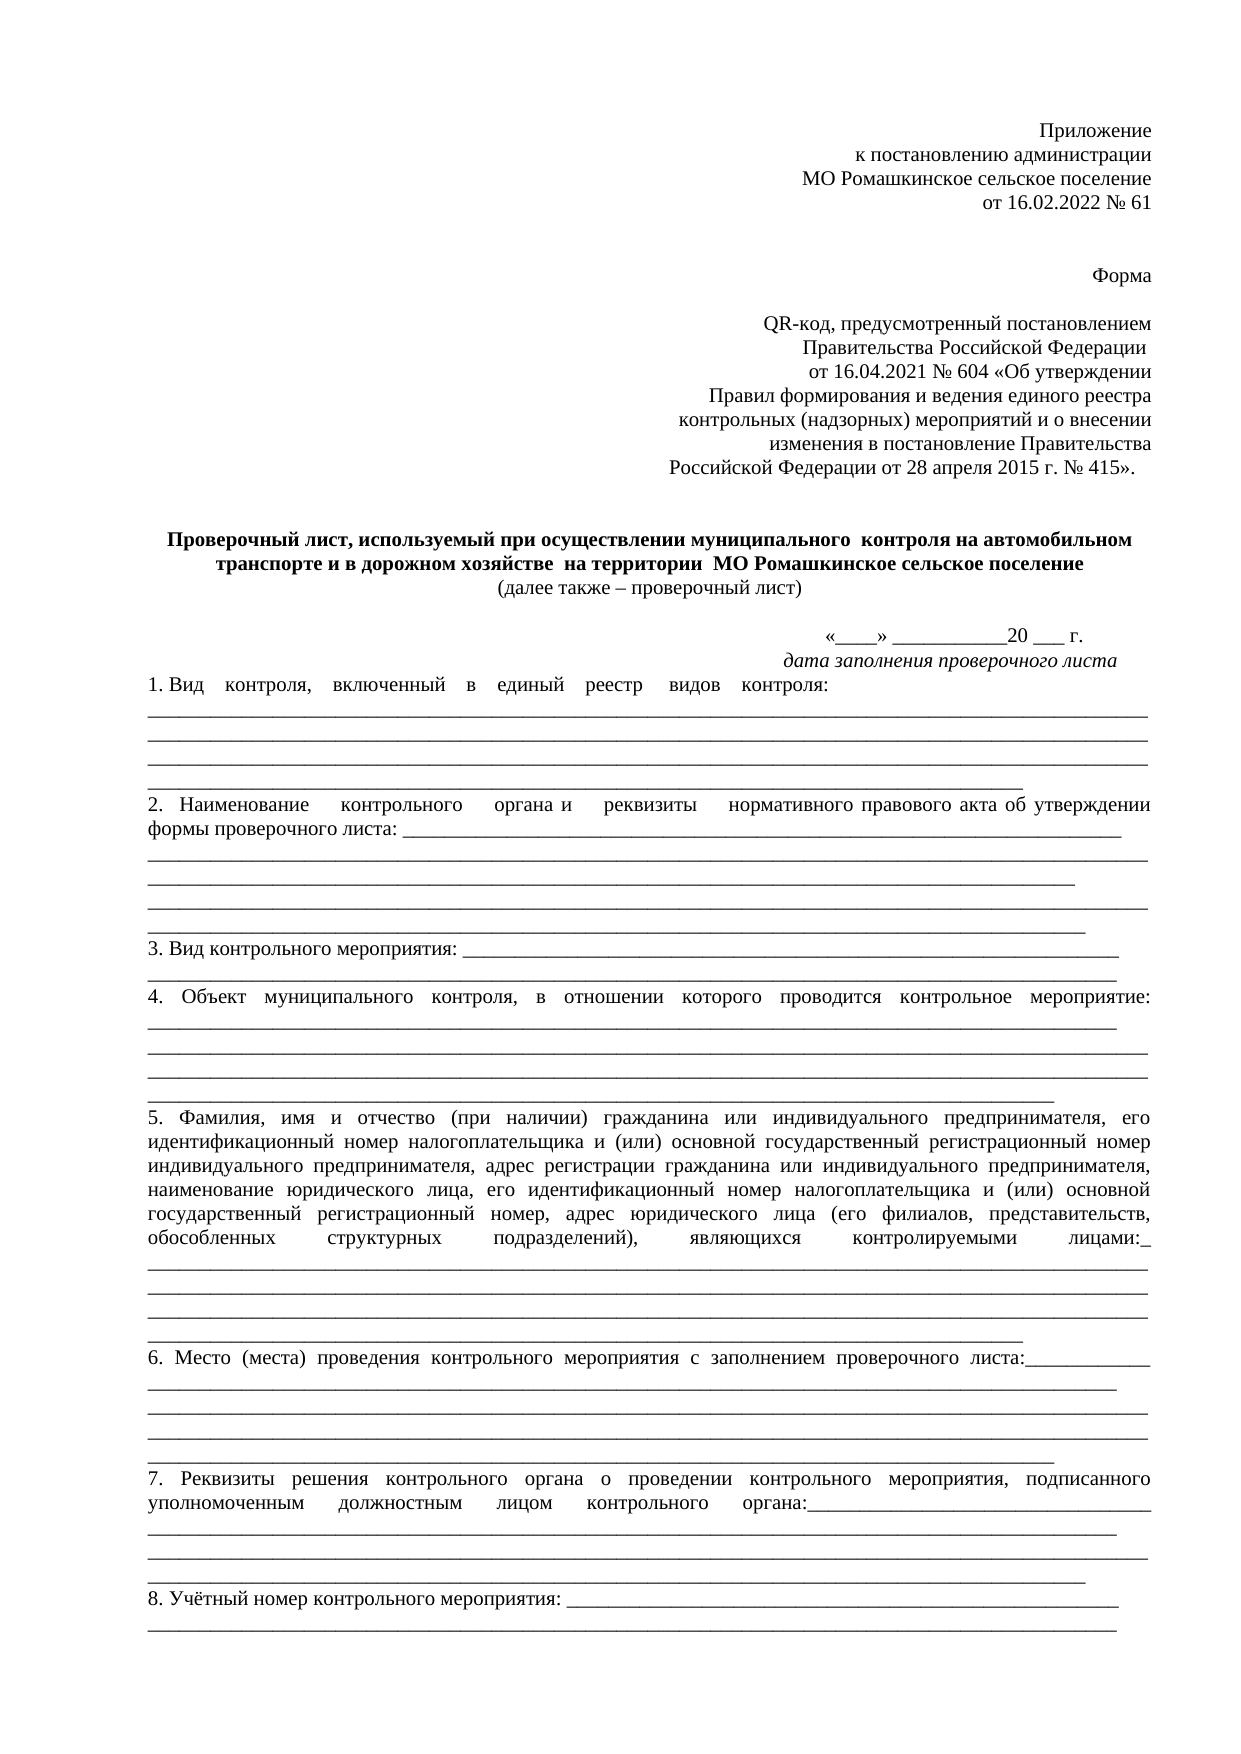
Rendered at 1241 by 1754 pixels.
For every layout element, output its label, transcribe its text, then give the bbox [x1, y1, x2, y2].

text QR-код, предусмотренный постановлением [148, 311, 1152, 335]
text ____________________________________________________________________________________________________________________________________________________________________________________________________________________________________________________________________________________________________________________________________________________________________________________ [148, 696, 1152, 792]
text Правительства Российской Федерации от 16.04.2021 № 604 «Об утверждении [148, 335, 1152, 383]
text _______________________________________________________________________________________________________________________________________________________________________________________________________________________________________________________________________________________ [148, 1032, 1152, 1105]
text _____________________________________________________________________________________________ [148, 1610, 1152, 1634]
text 4. Объект муниципального контроля, в отношении которого проводится контрольное мероприятие: _____________________________________________________________________________________________ [148, 984, 1152, 1032]
text 2. Наименование контрольного органа и реквизиты нормативного правового акта об утверждении формы проверочного листа: _____________________________________________________________________ [148, 792, 1152, 840]
text __________________________________________________________________________________________________________________________________________________________________________________________ [148, 1538, 1152, 1586]
text _______________________________________________________________________________________________________________________________________________________________________________________________________________________________________________________________________________________ [148, 1393, 1152, 1466]
text 7. Реквизиты решения контрольного органа о проведении контрольного мероприятия, подписанного уполномоченным должностным лицом контрольного органа:_________________________________ _____________________________________________________________________________________________ [148, 1466, 1152, 1538]
text _____________________________________________________________________________________________ [148, 960, 1152, 984]
text Проверочный лист, используемый при осуществлении муниципального контроля на автомобильном транспорте и в дорожном хозяйстве на территории МО Ромашкинское сельское поселение (далее также – проверочный лист) [148, 527, 1152, 599]
text 8. Учётный номер контрольного мероприятия: _____________________________________________________ [148, 1586, 1152, 1610]
text Российской Федерации от 28 апреля 2015 г. № 415». [148, 455, 1152, 479]
text контрольных (надзорных) мероприятий и о внесении [148, 407, 1152, 431]
text Правил формирования и ведения единого реестра [148, 383, 1152, 407]
text Приложение [148, 118, 1152, 142]
text «____» ___________20 ___ г. [148, 623, 1152, 647]
text 6. Место (места) проведения контрольного мероприятия с заполнением проверочного листа:____________ _____________________________________________________________________________________________ [148, 1345, 1152, 1393]
text Форма [148, 262, 1152, 287]
text 1. Вид контроля, включенный в единый реестр видов контроля: [148, 672, 1152, 696]
text от 16.02.2022 № 61 [148, 190, 1152, 214]
text дата заполнения проверочного листа [148, 647, 1152, 672]
text 3. Вид контрольного мероприятия: _______________________________________________________________ [148, 936, 1152, 960]
text 5. Фамилия, имя и отчество (при наличии) гражданина или индивидуального предпринимателя, его идентификационный номер налогоплательщика и (или) основной государственный регистрационный номер индивидуального предпринимателя, адрес регистрации гражданина или индивидуального предпринимателя, наименование юридического лица, его идентификационный номер налогоплательщика и (или) основной государственный регистрационный номер, адрес юридического лица (его филиалов, представительств, обособленных структурных подразделений), являющихся контролируемыми лицами:_ ____________________________________________________________________________________________________________________________________________________________________________________________________________________________________________________________________________________________________________________________________________________________________________________ [148, 1105, 1152, 1345]
text _________________________________________________________________________________________________________________________________________________________________________________________ [148, 840, 1152, 888]
text к постановлению администрации [148, 142, 1152, 166]
text __________________________________________________________________________________________________________________________________________________________________________________________ [148, 888, 1152, 936]
text МО Ромашкинское сельское поселение [148, 166, 1152, 190]
text изменения в постановление Правительства [148, 431, 1152, 455]
